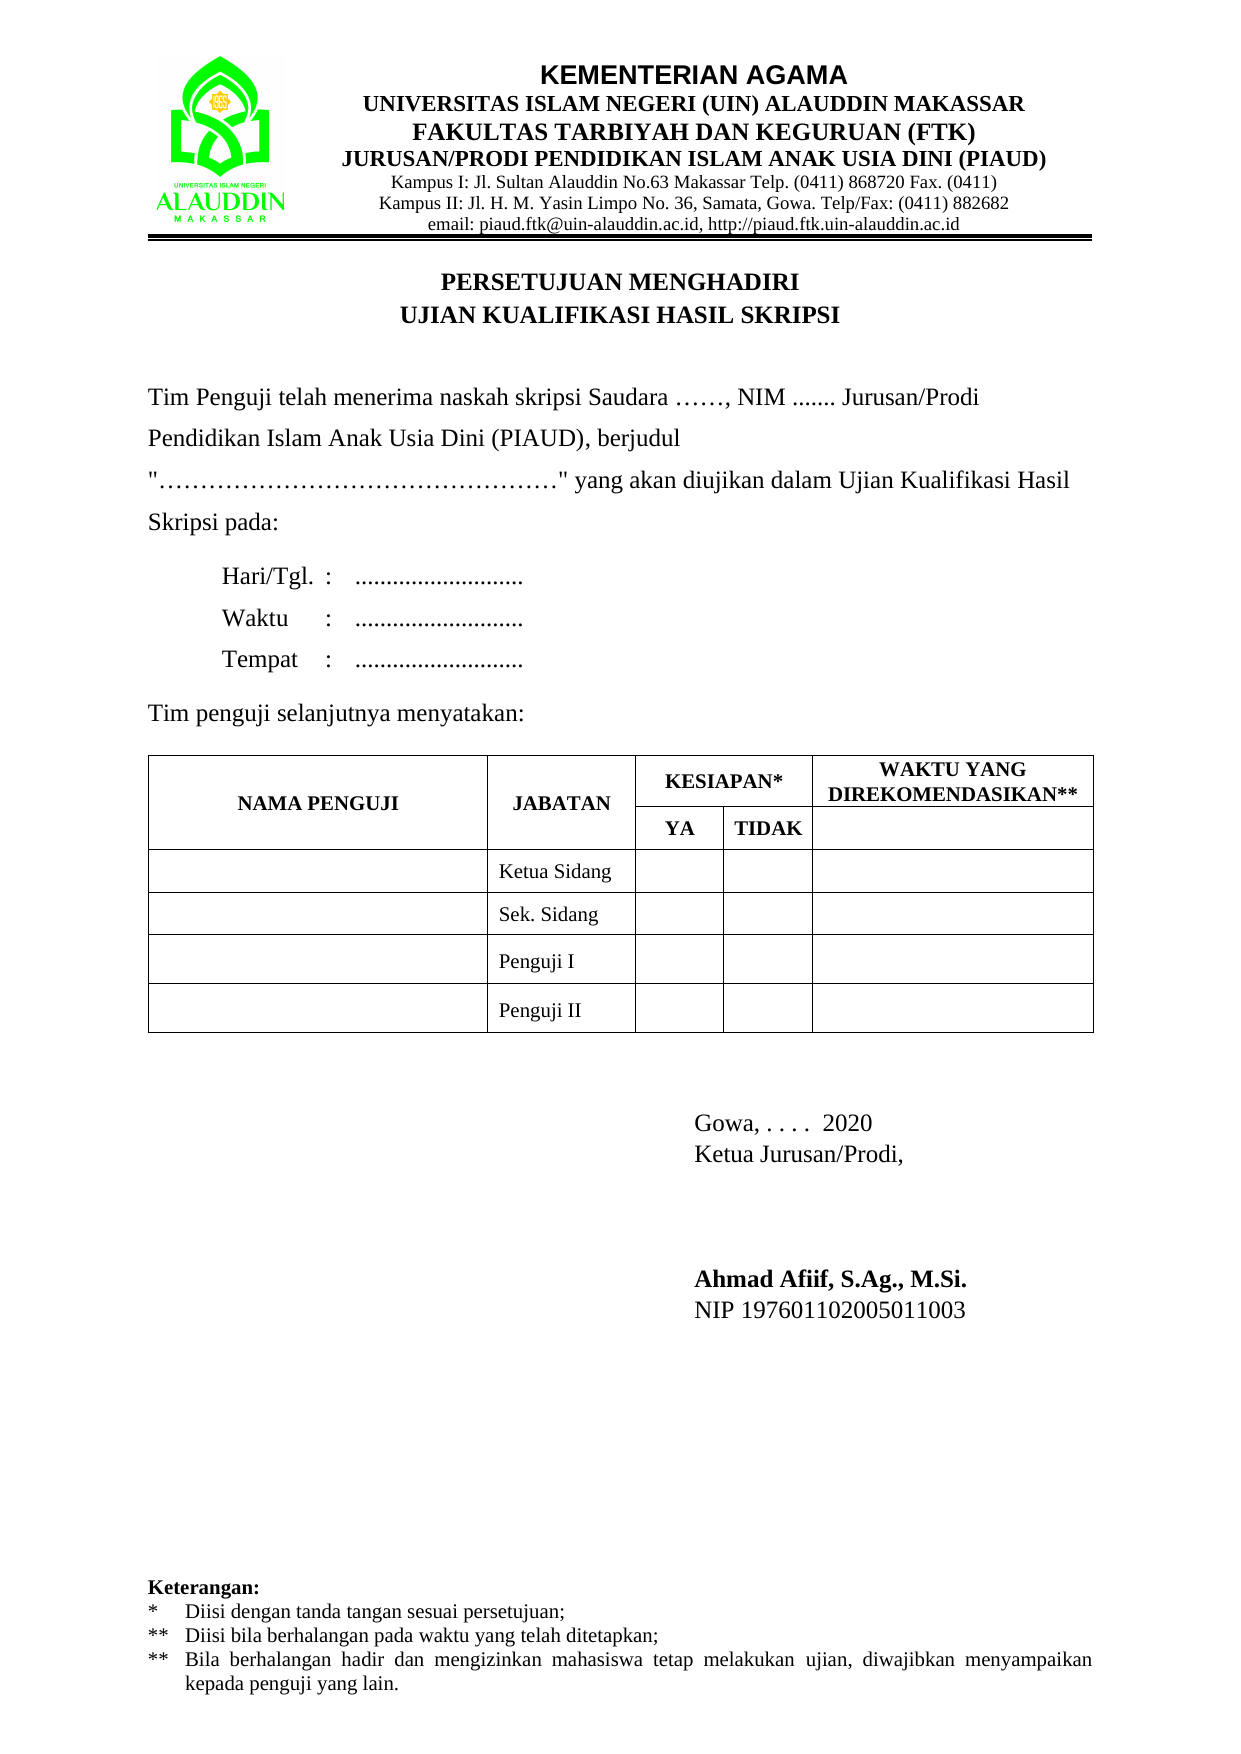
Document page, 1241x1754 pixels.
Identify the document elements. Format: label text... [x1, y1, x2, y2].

text Tim Penguji telah menerima naskah skripsi Saudara ……, NIM ....... Jurusan/Prodi Pendidikan Islam Anak Usia Dini (PIAUD), berjudul "…………………………………………" yang akan diujikan dalam Ujian Kualifikasi Hasil Skripsi pada: [148, 372, 1092, 538]
table_cell [149, 984, 487, 1032]
text Ketua Jurusan/Prodi, [694, 1137, 1092, 1169]
table_cell [813, 984, 1093, 1032]
table_cell Penguji II [488, 984, 635, 1032]
table_cell Penguji I [488, 935, 635, 983]
table_cell [724, 984, 812, 1032]
table_cell [149, 893, 487, 934]
table_cell [149, 935, 487, 983]
text Gowa, . . . . 2020 [694, 1106, 1092, 1137]
table_cell Sek. Sidang [488, 893, 635, 934]
text NIP 197601102005011003 [694, 1294, 1092, 1325]
table_header KESIAPAN* [636, 756, 812, 806]
table_cell [724, 893, 812, 934]
text PERSETUJUAN MENGHADIRI [148, 263, 1092, 297]
table_cell [636, 850, 723, 892]
table_cell [813, 850, 1093, 892]
table_cell [636, 984, 723, 1032]
table_cell [724, 850, 812, 892]
text Tim penguji selanjutnya menyatakan: [148, 688, 1092, 730]
text Waktu : ........................... [222, 593, 1092, 634]
text Hari/Tgl. : ........................... [222, 551, 1092, 593]
text UJIAN KUALIFIKASI HASIL SKRIPSI [148, 297, 1092, 330]
table_header NAMA PENGUJI [149, 756, 487, 849]
table_header JABATAN [488, 756, 635, 849]
table_cell [813, 807, 1093, 849]
table_cell [813, 935, 1093, 983]
picture [156, 56, 284, 222]
table_cell [724, 935, 812, 983]
table_cell [636, 893, 723, 934]
text Tempat : ........................... [222, 634, 1092, 676]
table_cell [813, 893, 1093, 934]
table_cell YA [636, 807, 723, 849]
table_header WAKTU YANG DIREKOMENDASIKAN** [813, 756, 1093, 806]
table_cell [149, 850, 487, 892]
text Ahmad Afiif, S.Ag., M.Si. [694, 1262, 1092, 1294]
table_cell [636, 935, 723, 983]
table_cell Ketua Sidang [488, 850, 635, 892]
table_cell TIDAK [724, 807, 812, 849]
